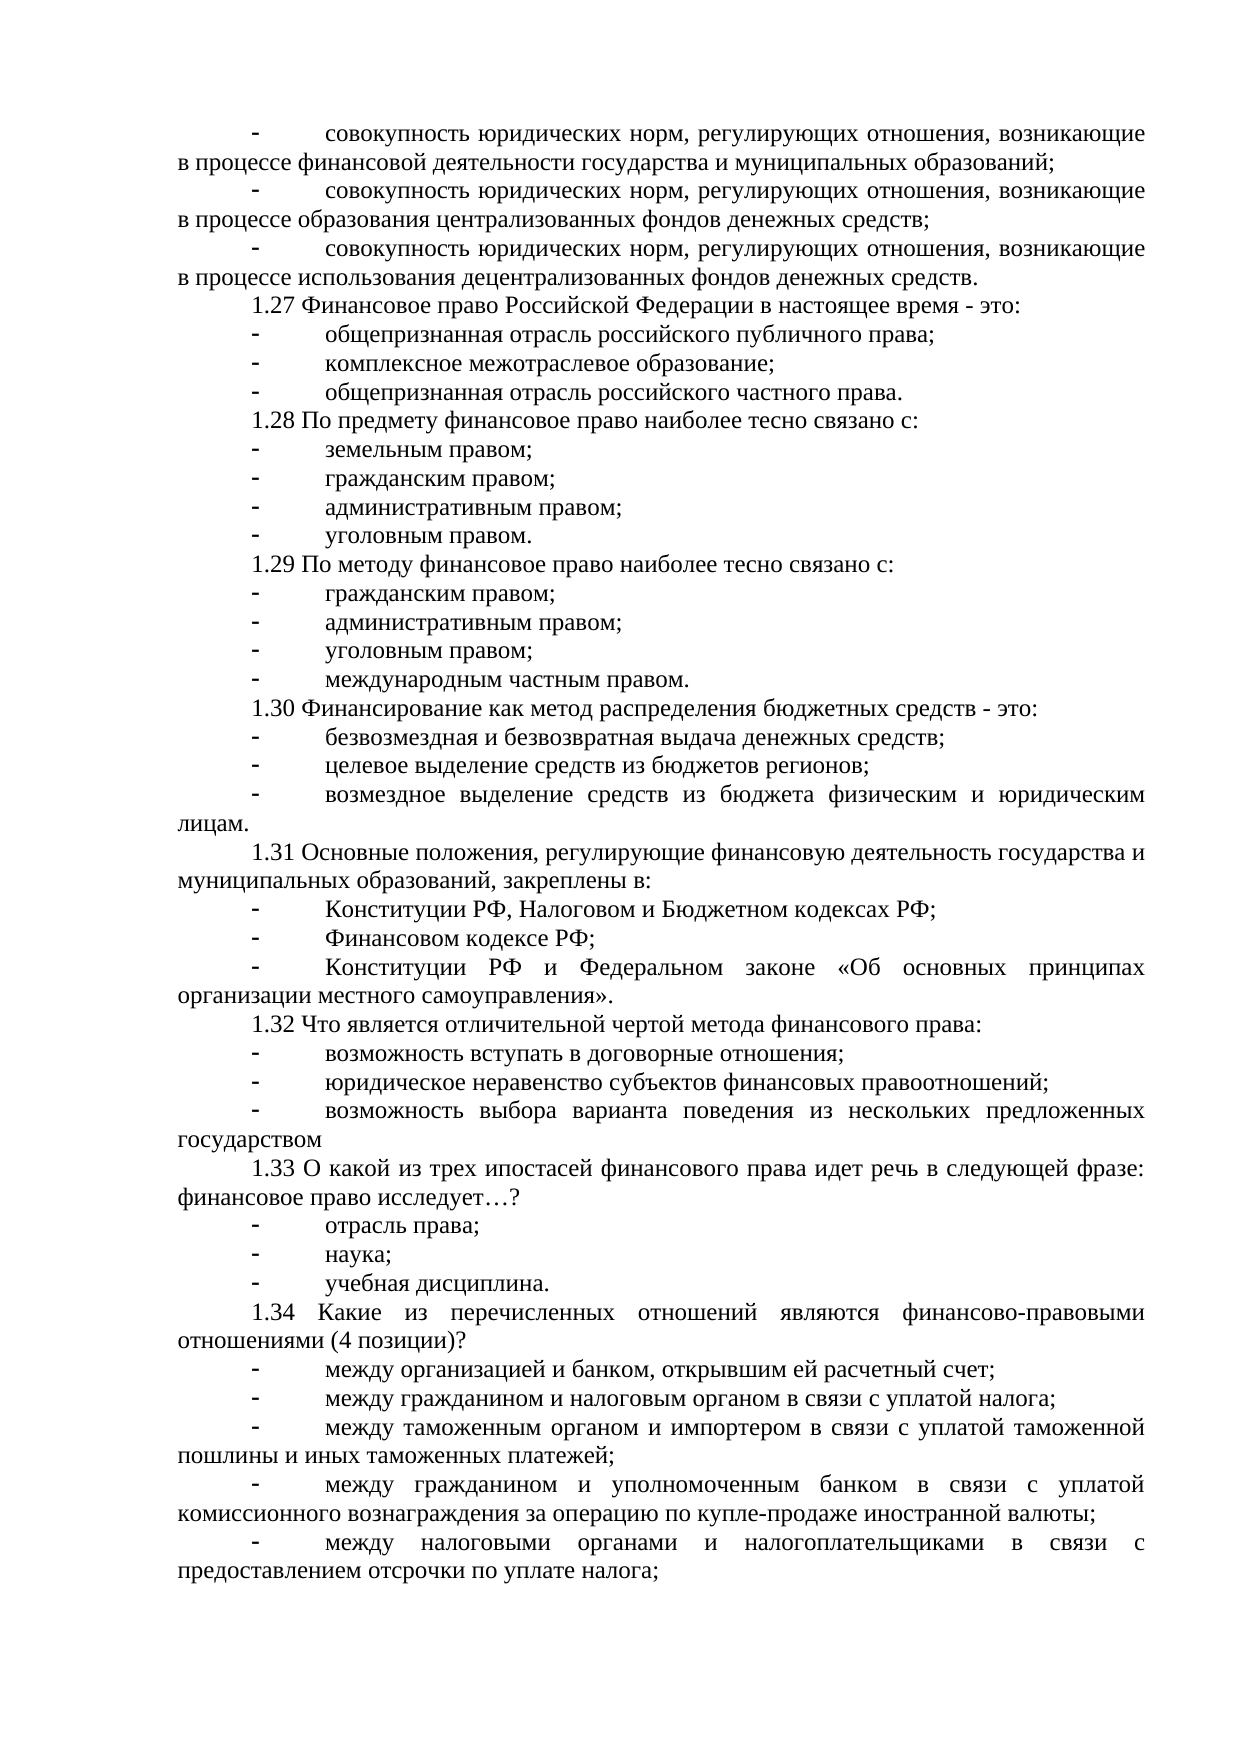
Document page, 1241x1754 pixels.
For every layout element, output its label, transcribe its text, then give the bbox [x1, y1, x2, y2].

list гражданским правом; [177, 463, 1146, 492]
text 1.27 Финансовое право Российской Федерации в настоящее время - это: [177, 291, 1146, 319]
list Финансовом кодексе РФ; [177, 923, 1146, 952]
text 1.30 Финансирование как метод распределения бюджетных средств - это: [177, 693, 1146, 722]
text 1.32 Что является отличительной чертой метода финансового права: [177, 1009, 1146, 1038]
list целевое выделение средств из бюджетов регионов; [177, 751, 1146, 779]
list учебная дисциплина. [177, 1268, 1146, 1297]
list комплексное межотраслевое образование; [177, 348, 1146, 377]
list между гражданином и уполномоченным банком в связи с уплатой комиссионного вознаграждения за операцию по купле-продаже иностранной валюты; [177, 1469, 1146, 1527]
list юридическое неравенство субъектов финансовых правоотношений; [177, 1067, 1146, 1096]
list административным правом; [177, 607, 1146, 636]
text 1.31 Основные положения, регулирующие финансовую деятельность государства и муниципальных образований, закреплены в: [177, 837, 1146, 894]
list между таможенным органом и импортером в связи с уплатой таможенной пошлины и иных таможенных платежей; [177, 1412, 1146, 1469]
list совокупность юридических норм, регулирующих отношения, возникающие в процессе образования централизованных фондов денежных средств; [177, 176, 1146, 233]
list совокупность юридических норм, регулирующих отношения, возникающие в процессе финансовой деятельности государства и муниципальных образований; [177, 118, 1146, 176]
text 1.28 По предмету финансовое право наиболее тесно связано с: [177, 406, 1146, 434]
text 1.29 По методу финансовое право наиболее тесно связано с: [177, 549, 1146, 578]
list между гражданином и налоговым органом в связи с уплатой налога; [177, 1383, 1146, 1412]
list между налоговыми органами и налогоплательщиками в связи с предоставлением отсрочки по уплате налога; [177, 1527, 1146, 1584]
text 1.33 О какой из трех ипостасей финансового права идет речь в следующей фразе: финансовое право исследует…? [177, 1153, 1146, 1211]
list общепризнанная отрасль российского публичного права; [177, 319, 1146, 348]
list международным частным правом. [177, 664, 1146, 693]
list возмездное выделение средств из бюджета физическим и юридическим лицам. [177, 779, 1146, 837]
list уголовным правом; [177, 636, 1146, 664]
list уголовным правом. [177, 521, 1146, 549]
list совокупность юридических норм, регулирующих отношения, возникающие в процессе использования децентрализованных фондов денежных средств. [177, 233, 1146, 291]
list безвозмездная и безвозвратная выдача денежных средств; [177, 722, 1146, 751]
list общепризнанная отрасль российского частного права. [177, 377, 1146, 406]
list земельным правом; [177, 434, 1146, 463]
list отрасль права; [177, 1211, 1146, 1239]
list возможность выбора варианта поведения из нескольких предложенных государством [177, 1096, 1146, 1153]
list наука; [177, 1239, 1146, 1268]
list между организацией и банком, открывшим ей расчетный счет; [177, 1354, 1146, 1383]
list возможность вступать в договорные отношения; [177, 1038, 1146, 1067]
list Конституции РФ, Налоговом и Бюджетном кодексах РФ; [177, 894, 1146, 923]
list гражданским правом; [177, 578, 1146, 607]
list Конституции РФ и Федеральном законе «Об основных принципах организации местного самоуправления». [177, 952, 1146, 1009]
text 1.34 Какие из перечисленных отношений являются финансово-правовыми отношениями (4 позиции)? [177, 1297, 1146, 1354]
list административным правом; [177, 492, 1146, 521]
